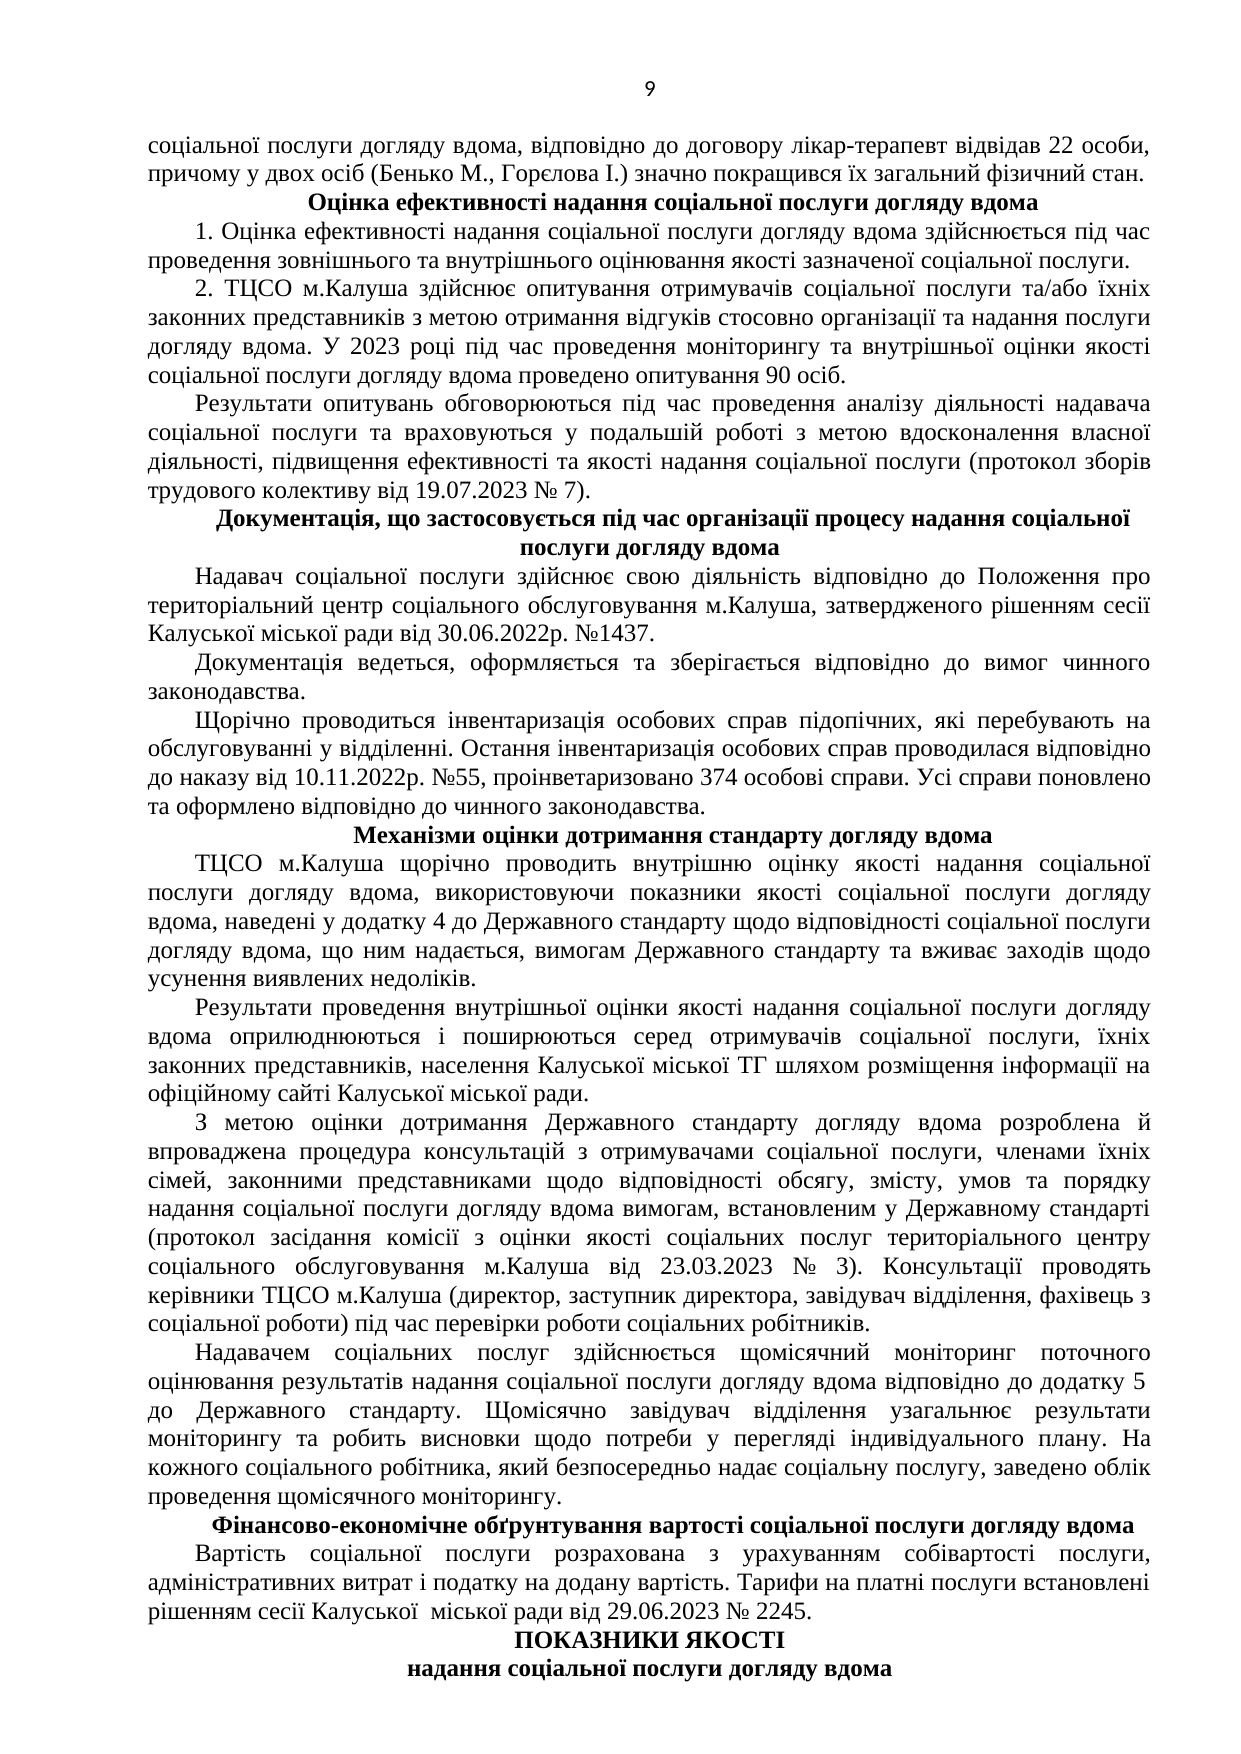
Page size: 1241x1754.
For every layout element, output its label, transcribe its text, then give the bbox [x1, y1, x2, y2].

text Документація ведеться, оформляється та зберігається відповідно до вимог чинного законодавства. [148, 647, 1152, 705]
text Надавачем соціальних послуг здійснюється щомісячний моніторинг поточного оцінювання результатів надання соціальної послуги догляду вдома відповідно до додатку 5 до Державного стандарту. Щомісячно завідувач відділення узагальнює результати моніторингу та робить висновки щодо потреби у перегляді індивідуального плану. На кожного соціального робітника, який безпосередньо надає соціальну послугу, заведено облік проведення щомісячного моніторингу. [148, 1337, 1152, 1510]
text 2. ТЦСО м.Калуша здійснює опитування отримувачів соціальної послуги та/або їхніх законних представників з метою отримання відгуків стосовно організації та надання послуги догляду вдома. У 2023 році під час проведення моніторингу та внутрішньої оцінки якості соціальної послуги догляду вдома проведено опитування 90 осіб. [148, 273, 1152, 388]
text ТЦСО м.Калуша щорічно проводить внутрішню оцінку якості надання соціальної послуги догляду вдома, використовуючи показники якості соціальної послуги догляду вдома, наведені у додатку 4 до Державного стандарту щодо відповідності соціальної послуги догляду вдома, що ним надається, вимогам Державного стандарту та вживає заходів щодо усунення виявлених недоліків. [148, 848, 1152, 992]
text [148, 130, 1152, 187]
text Механізми оцінки дотримання стандарту догляду вдома [148, 820, 1152, 848]
text Фінансово-економічне обґрунтування вартості соціальної послуги догляду вдома [148, 1510, 1152, 1538]
text З метою оцінки дотримання Державного стандарту догляду вдома розроблена й впроваджена процедура консультацій з отримувачами соціальної послуги, членами їхніх сімей, законними представниками щодо відповідності обсягу, змісту, умов та порядку надання соціальної послуги догляду вдома вимогам, встановленим у Державному стандарті (протокол засідання комісії з оцінки якості соціальних послуг територіального центру соціального обслуговування м.Калуша від 23.03.2023 № 3). Консультації проводять керівники ТЦСО м.Калуша (директор, заступник директора, завідувач відділення, фахівець з соціальної роботи) під час перевірки роботи соціальних робітників. [148, 1107, 1152, 1337]
text Вартість соціальної послуги розрахована з урахуванням собівартості послуги, адміністративних витрат і податку на додану вартість. Тарифи на платні послуги встановлені рішенням сесії Калуської міської ради від 29.06.2023 № 2245. [148, 1538, 1152, 1625]
text Результати проведення внутрішньої оцінки якості надання соціальної послуги догляду вдома оприлюднюються і поширюються серед отримувачів соціальної послуги, їхніх законних представників, населення Калуської міської ТГ шляхом розміщення інформації на офіційному сайті Калуської міської ради. [148, 992, 1152, 1107]
text 1. Оцінка ефективності надання соціальної послуги догляду вдома здійснюється під час проведення зовнішнього та внутрішнього оцінювання якості зазначеної соціальної послуги. [148, 216, 1152, 273]
text Надавач соціальної послуги здійснює свою діяльність відповідно до Положення про територіальний центр соціального обслуговування м.Калуша, затвердженого рішенням сесії Калуської міської ради від 30.06.2022р. №1437. [148, 561, 1152, 647]
text Документація, що застосовується під час організації процесу надання соціальної послуги догляду вдома [148, 503, 1152, 561]
text Щорічно проводиться інвентаризація особових справ підопічних, які перебувають на обслуговуванні у відділенні. Остання інвентаризація особових справ проводилася відповідно до наказу від 10.11.2022р. №55, проінветаризовано 374 особові справи. Усі справи поновлено та оформлено відповідно до чинного законодавства. [148, 705, 1152, 820]
text ПОКАЗНИКИ ЯКОСТІ надання соціальної послуги догляду вдома [148, 1625, 1152, 1682]
text Результати опитувань обговорюються під час проведення аналізу діяльності надавача соціальної послуги та враховуються у подальшій роботі з метою вдосконалення власної діяльності, підвищення ефективності та якості надання соціальної послуги (протокол зборів трудового колективу від 19.07.2023 № 7). [148, 388, 1152, 503]
text Оцінка ефективності надання соціальної послуги догляду вдома [148, 187, 1152, 216]
